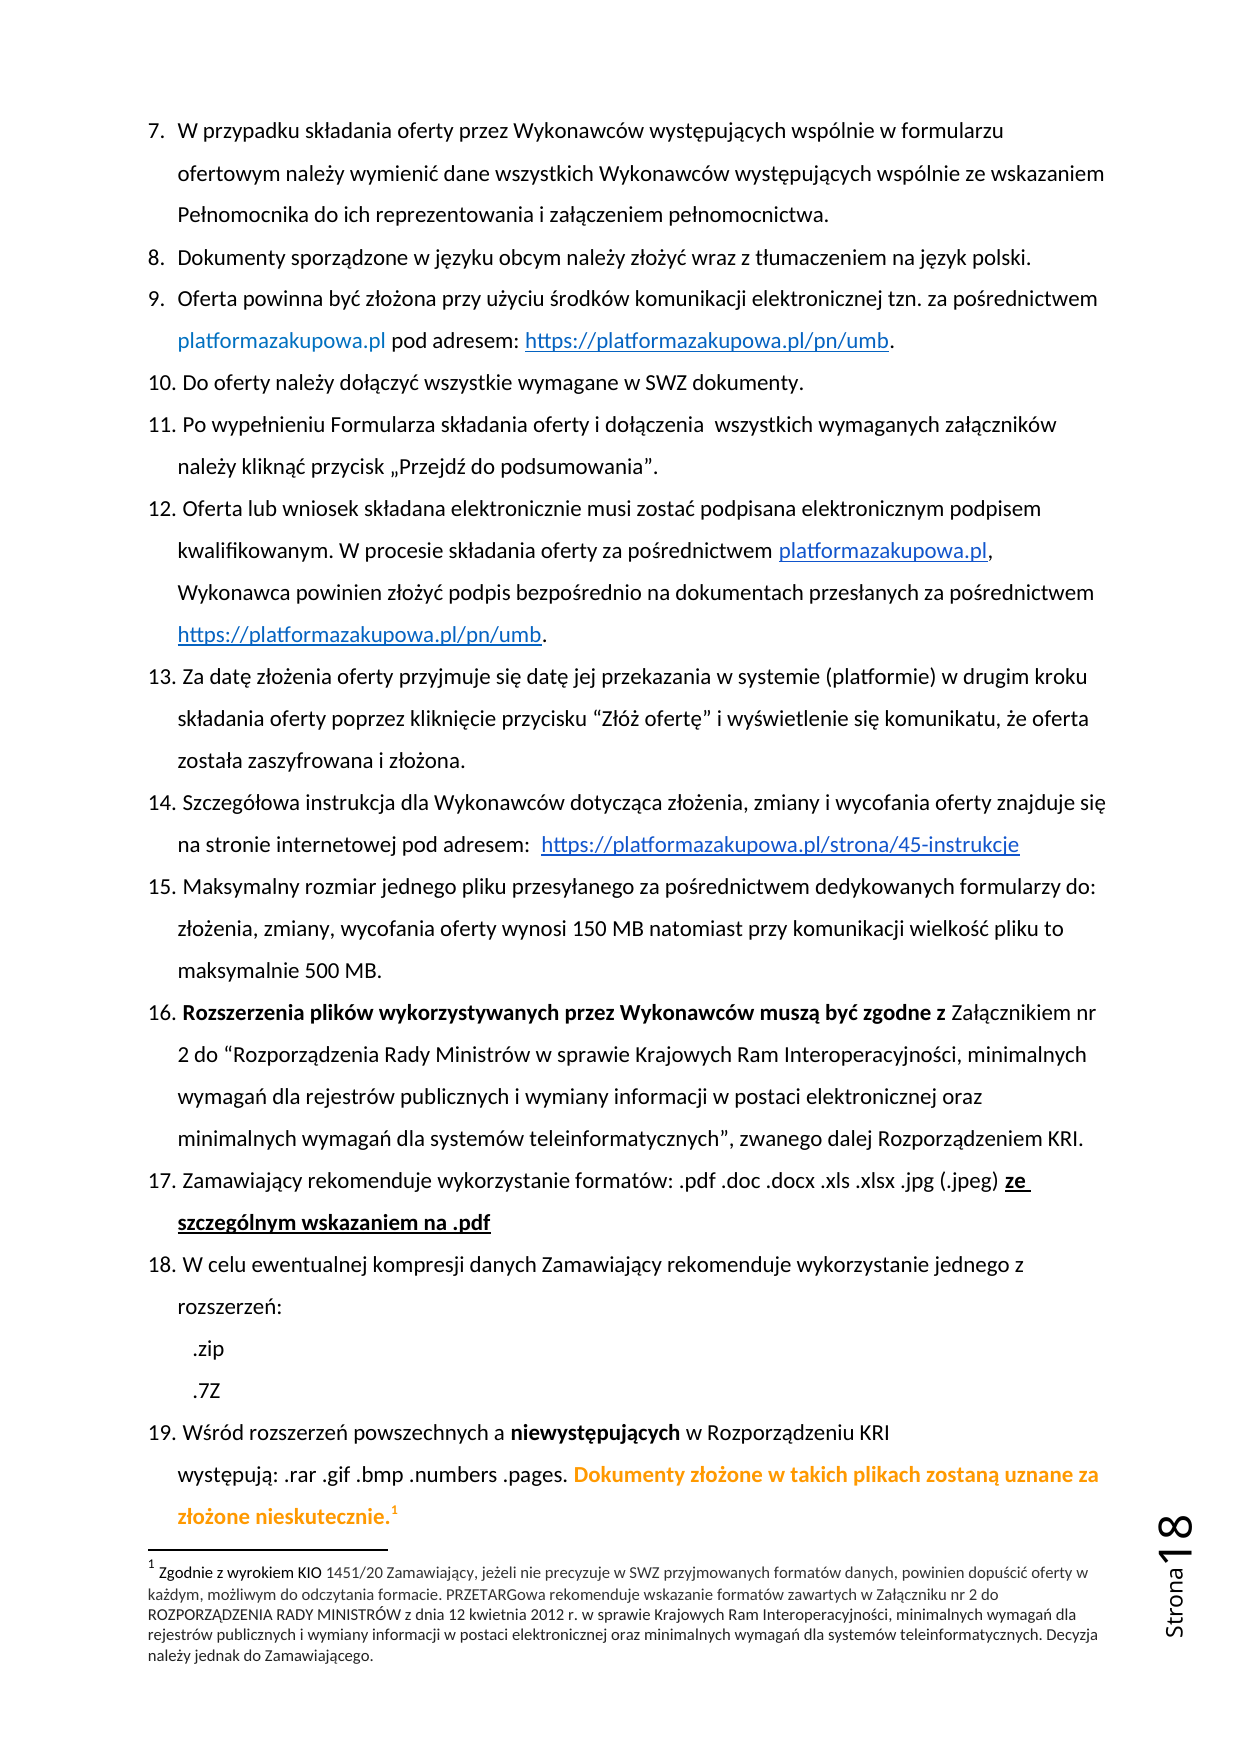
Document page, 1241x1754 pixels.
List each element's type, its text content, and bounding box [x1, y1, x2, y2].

list Maksymalny rozmiar jednego pliku przesyłanego za pośrednictwem dedykowanych formularzy do: złożenia, zmiany, wycofania oferty wynosi 150 MB natomiast przy komunikacji wielkość pliku to maksymalnie 500 MB. [148, 872, 1107, 984]
list Za datę złożenia oferty przyjmuje się datę jej przekazania w systemie (platformie) w drugim kroku składania oferty poprzez kliknięcie przycisku “Złóż ofertę” i wyświetlenie się komunikatu, że oferta została zaszyfrowana i złożona. [148, 662, 1107, 774]
text .zip [192, 1334, 1107, 1362]
list W celu ewentualnej kompresji danych Zamawiający rekomenduje wykorzystanie jednego z rozszerzeń: [148, 1250, 1107, 1320]
list Oferta lub wniosek składana elektronicznie musi zostać podpisana elektronicznym podpisem kwalifikowanym. W procesie składania oferty za pośrednictwem platformazakupowa.pl, Wykonawca powinien złożyć podpis bezpośrednio na dokumentach przesłanych za pośrednictwem https://platformazakupowa.pl/pn/umb. [148, 494, 1107, 648]
list Zamawiający rekomenduje wykorzystanie formatów: .pdf .doc .docx .xls .xlsx .jpg (.jpeg) ze szczególnym wskazaniem na .pdf [148, 1166, 1107, 1236]
list Szczegółowa instrukcja dla Wykonawców dotycząca złożenia, zmiany i wycofania oferty znajduje się na stronie internetowej pod adresem: https://platformazakupowa.pl/strona/45-instrukcje [148, 788, 1107, 858]
list Oferta powinna być złożona przy użyciu środków komunikacji elektronicznej tzn. za pośrednictwem platformazakupowa.pl pod adresem: https://platformazakupowa.pl/pn/umb. [148, 284, 1107, 354]
list Dokumenty sporządzone w języku obcym należy złożyć wraz z tłumaczeniem na język polski. [148, 243, 1107, 271]
list Po wypełnieniu Formularza składania oferty i dołączenia wszystkich wymaganych załączników należy kliknąć przycisk „Przejdź do podsumowania”. [148, 411, 1107, 481]
list Wśród rozszerzeń powszechnych a niewystępujących w Rozporządzeniu KRI występują: .rar .gif .bmp .numbers .pages. Dokumenty złożone w takich plikach zostaną uznane za złożone nieskutecznie. [148, 1418, 1107, 1530]
text 7. W przypadku składania oferty przez Wykonawców występujących wspólnie w formularzu ofertowym należy wymienić dane wszystkich Wykonawców występujących wspólnie ze wskazaniem Pełnomocnika do ich reprezentowania i załączeniem pełnomocnictwa. [148, 117, 1107, 229]
list Rozszerzenia plików wykorzystywanych przez Wykonawców muszą być zgodne z Załącznikiem nr 2 do “Rozporządzenia Rady Ministrów w sprawie Krajowych Ram Interoperacyjności, minimalnych wymagań dla rejestrów publicznych i wymiany informacji w postaci elektronicznej oraz minimalnych wymagań dla systemów teleinformatycznych”, zwanego dalej Rozporządzeniem KRI. [148, 998, 1107, 1152]
list Do oferty należy dołączyć wszystkie wymagane w SWZ dokumenty. [148, 368, 1107, 397]
text .7Z [192, 1376, 1107, 1404]
